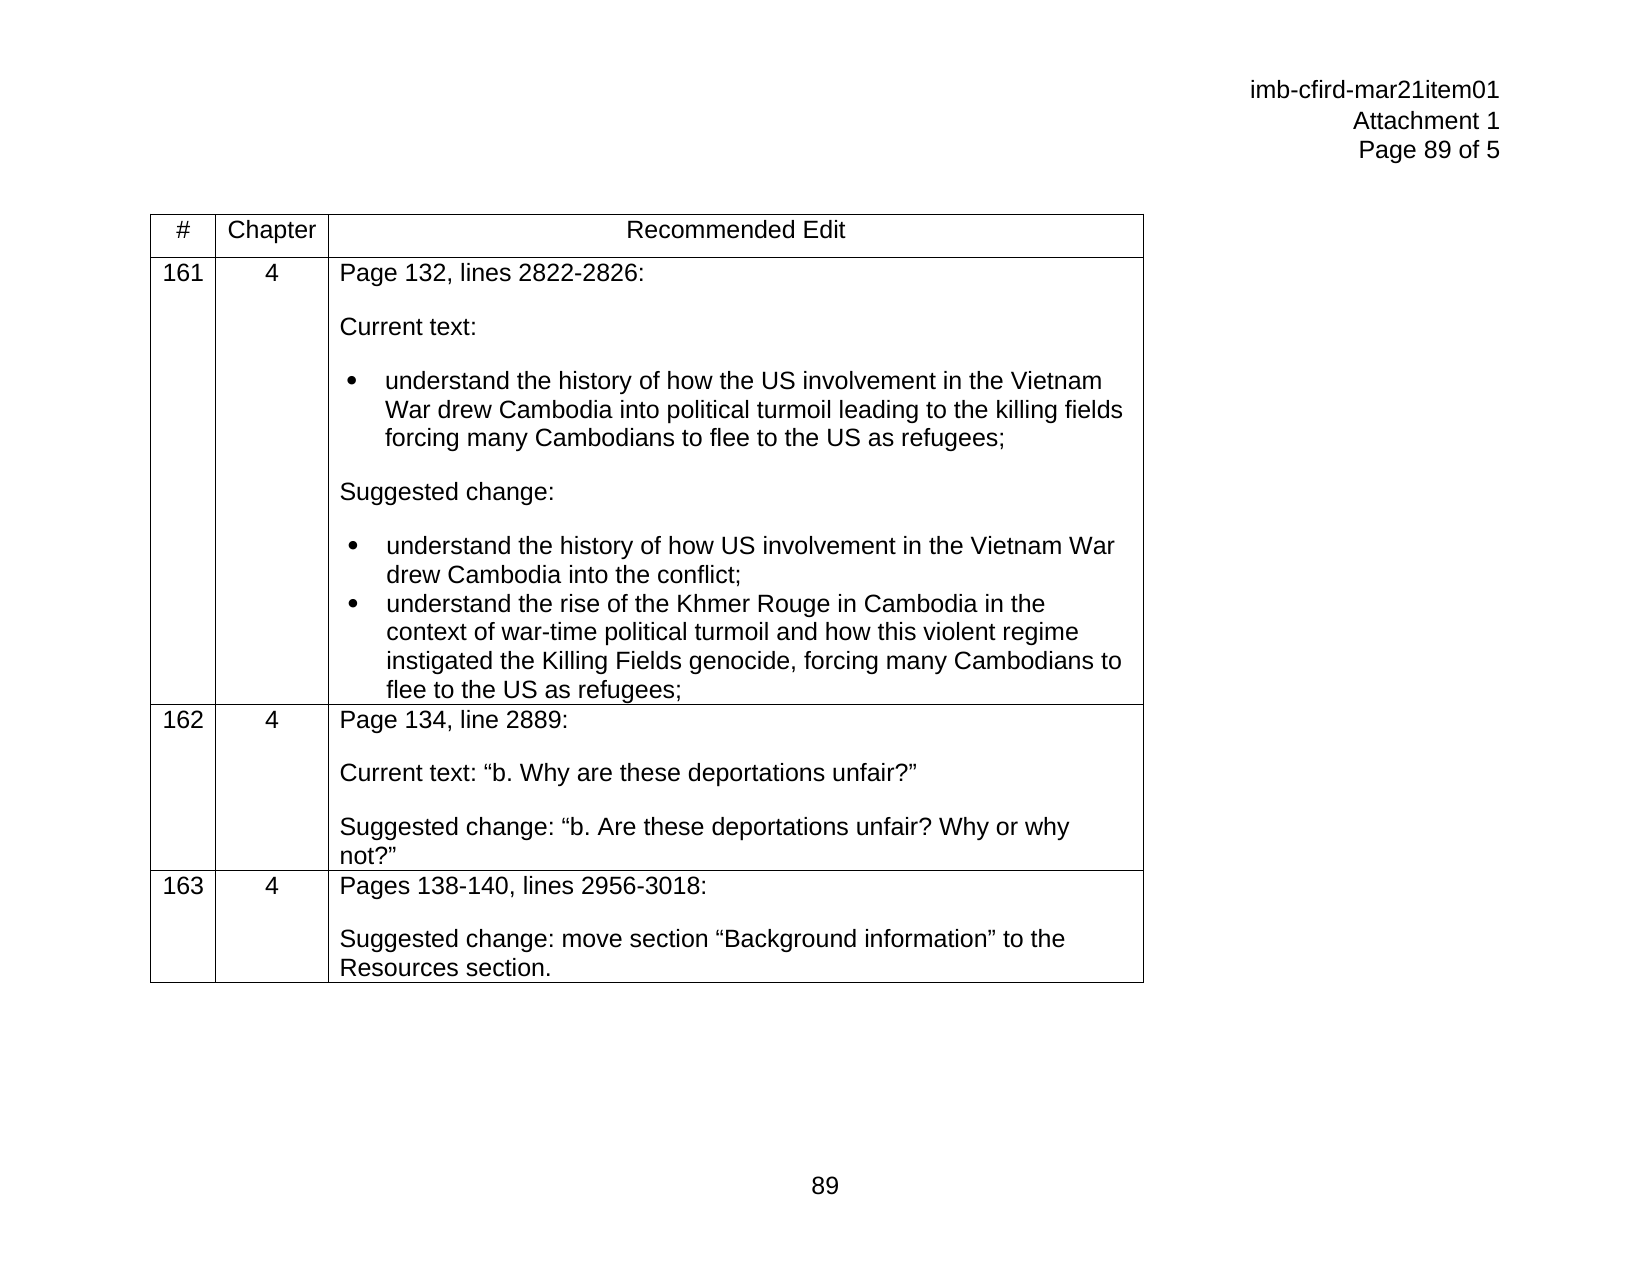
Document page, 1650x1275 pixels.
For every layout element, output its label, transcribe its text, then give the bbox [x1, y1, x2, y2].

table_cell 4 [216, 258, 328, 704]
table_header # [151, 215, 215, 257]
table_cell 163 [151, 871, 215, 982]
table_cell 162 [151, 705, 215, 870]
table_cell 4 [216, 871, 328, 982]
table_cell Page 132, lines 2822-2826: Current text: understand the history of how the US involvement in the Vietnam War drew Cambodia into political turmoil leading to the killing fields forcing many Cambodians to flee to the US as refugees; Suggested change: understand the history of how US involvement in the Vietnam War drew Cambodia into the conflict; understand the rise of the Khmer Rouge in Cambodia in the context of war-time political turmoil and how this violent regime instigated the Killing Fields genocide, forcing many Cambodians to flee to the US as refugees; [329, 258, 1143, 704]
table_cell Page 134, line 2889: Current text: “b. Why are these deportations unfair?” Suggested change: “b. Are these deportations unfair? Why or why not?” [329, 705, 1143, 870]
table_cell 4 [216, 705, 328, 870]
table_header Chapter [216, 215, 328, 257]
table_cell Pages 138-140, lines 2956-3018: Suggested change: move section “Background information” to the Resources section. [329, 871, 1143, 982]
table_cell 161 [151, 258, 215, 704]
table_header Recommended Edit [329, 215, 1143, 257]
